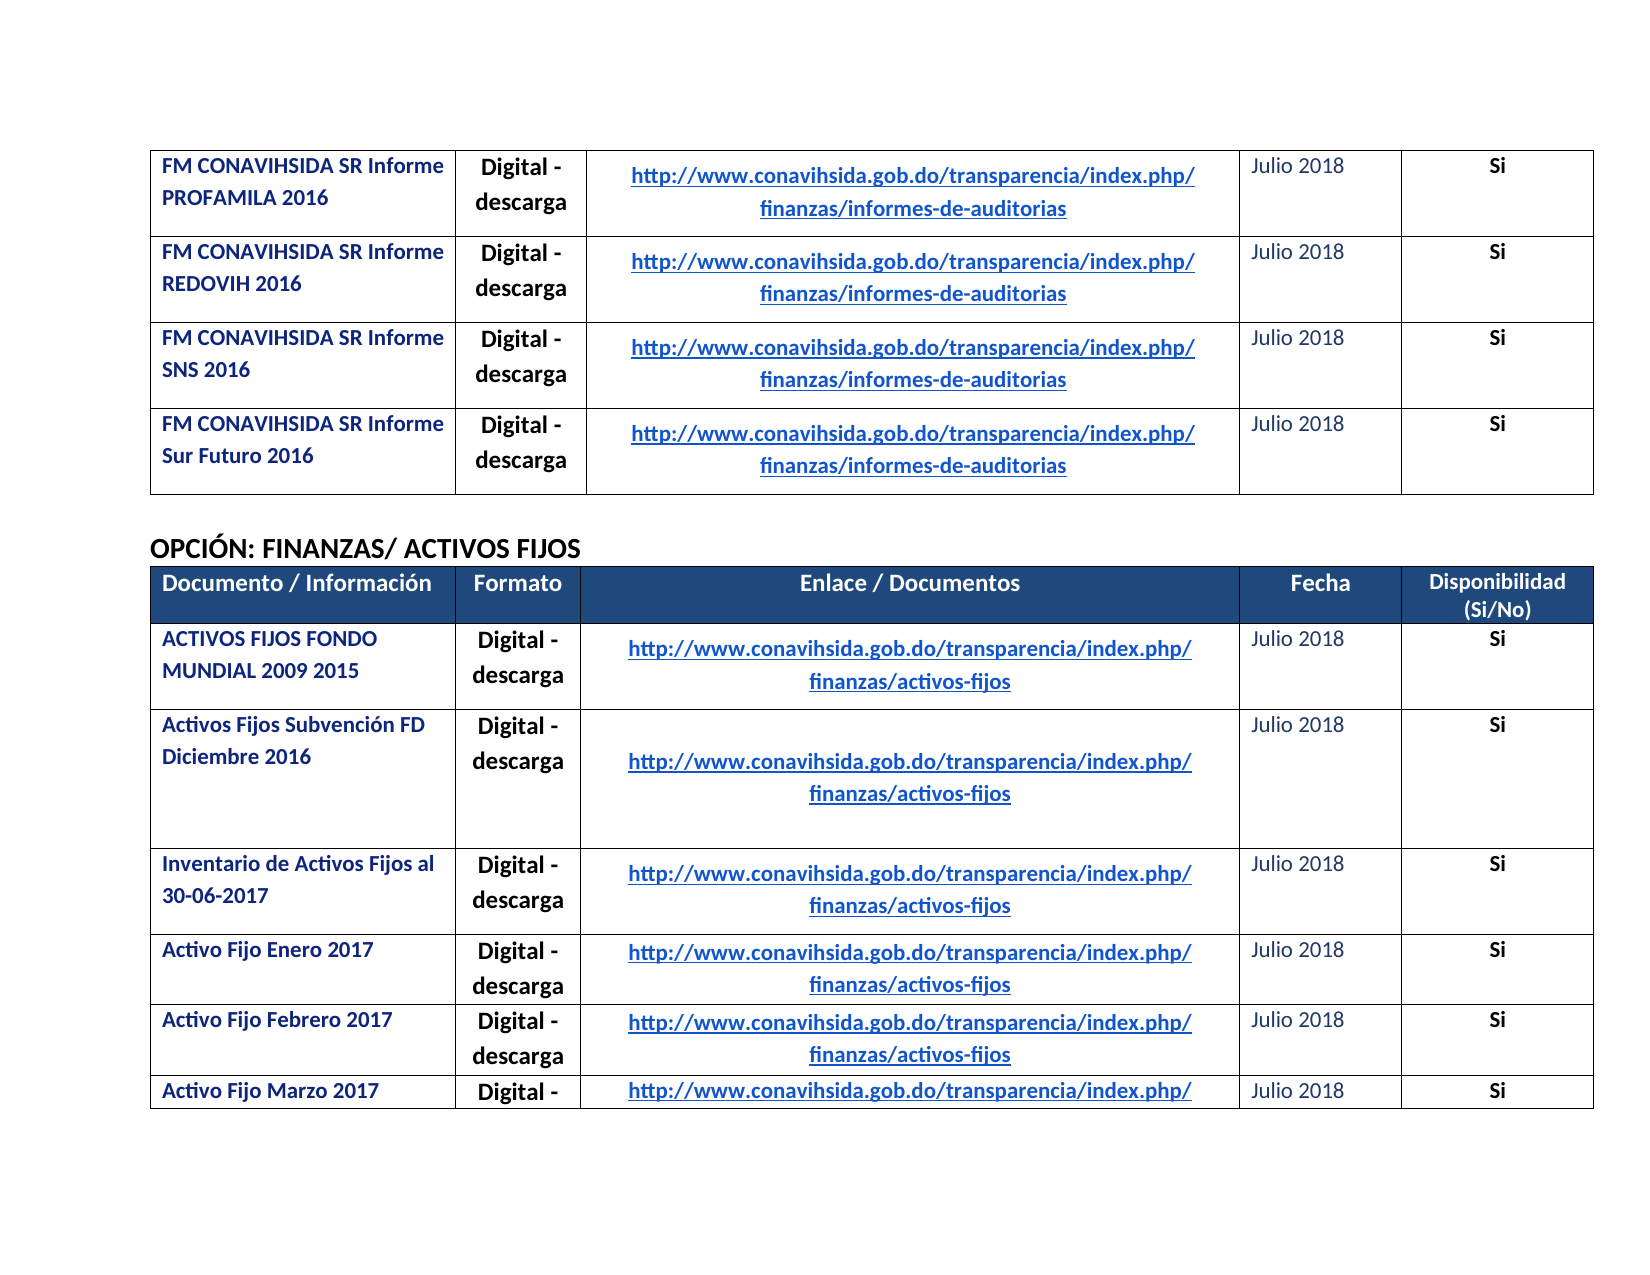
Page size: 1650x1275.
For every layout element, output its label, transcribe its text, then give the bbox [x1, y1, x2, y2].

table_cell Digital -descarga [456, 409, 586, 494]
table_cell FM CONAVIHSIDA SR Informe SNS 2016 [151, 323, 455, 408]
table_cell Julio 2018 [1240, 237, 1401, 322]
table_cell Si [1402, 624, 1593, 709]
table_cell Digital -descarga [456, 849, 580, 934]
table_cell FM CONAVIHSIDA SR Informe Sur Futuro 2016 [151, 409, 455, 494]
table_header Enlace / Documentos [581, 567, 1239, 623]
table_cell Digital -descarga [456, 1076, 580, 1108]
table_cell Si [1402, 710, 1593, 848]
table_cell Si [1402, 409, 1593, 494]
table_cell Si [1402, 849, 1593, 934]
table_cell Digital -descarga [456, 323, 586, 408]
table_cell Digital -descarga [456, 1005, 580, 1075]
table_header Documento / Información [151, 567, 455, 623]
table_cell Julio 2018 [1240, 323, 1401, 408]
text OPCIÓN: FINANZAS/ ACTIVOS FIJOS [150, 530, 1500, 566]
table_cell Julio 2018 [1240, 1005, 1401, 1075]
table_cell Activos Fijos Subvención FD Diciembre 2016 [151, 710, 455, 848]
table_cell Si [1402, 935, 1593, 1004]
table_header Fecha [1240, 567, 1401, 623]
table_cell http://www.conavihsida.gob.do/transparencia/index.php/finanzas/activos-fijos [581, 849, 1239, 934]
table_cell Si [1402, 1005, 1593, 1075]
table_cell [151, 1076, 455, 1108]
table_cell Si [1402, 151, 1593, 236]
table_header Disponibilidad (Si/No) [1402, 567, 1593, 623]
table_cell Digital -descarga [456, 237, 586, 322]
table_cell FM CONAVIHSIDA SR Informe PROFAMILA 2016 [151, 151, 455, 236]
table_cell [587, 151, 1239, 236]
table_cell Julio 2018 [1240, 624, 1401, 709]
table_cell Inventario de Activos Fijos al 30-06-2017 [151, 849, 455, 934]
table_cell Si [1402, 1076, 1593, 1108]
table_cell Julio 2018 [1240, 409, 1401, 494]
table_cell Si [1402, 323, 1593, 408]
table_cell http://www.conavihsida.gob.do/transparencia/index.php/finanzas/activos-fijos [581, 624, 1239, 709]
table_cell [581, 1005, 1239, 1075]
table_cell ACTIVOS FIJOS FONDO MUNDIAL 2009 2015 [151, 624, 455, 709]
table_cell http://www.conavihsida.gob.do/transparencia/index.php/finanzas/informes-de-auditorias [587, 409, 1239, 494]
table_cell Digital -descarga [456, 710, 580, 848]
table_cell Digital -descarga [456, 935, 580, 1004]
table_cell Si [1402, 237, 1593, 322]
table_cell Digital -descarga [456, 624, 580, 709]
table_cell Julio 2018 [1240, 710, 1401, 848]
table_cell FM CONAVIHSIDA SR Informe REDOVIH 2016 [151, 237, 455, 322]
table_cell http://www.conavihsida.gob.do/transparencia/index.php/finanzas/activos-fijos [581, 935, 1239, 1004]
table_cell http://www.conavihsida.gob.do/transparencia/index.php/finanzas/informes-de-auditorias [587, 323, 1239, 408]
table_header Formato [456, 567, 580, 623]
table_cell Activo Fijo Enero 2017 [151, 935, 455, 1004]
table_cell Julio 2018 [1240, 1076, 1401, 1108]
table_cell Activo Fijo Febrero 2017 [151, 1005, 455, 1075]
table_cell http://www.conavihsida.gob.do/transparencia/index.php/finanzas/informes-de-auditorias [587, 237, 1239, 322]
table_cell Julio 2018 [1240, 151, 1401, 236]
table_cell Julio 2018 [1240, 849, 1401, 934]
table_cell http://www.conavihsida.gob.do/transparencia/index.php/finanzas/activos-fijos [581, 710, 1239, 848]
table_cell Julio 2018 [1240, 935, 1401, 1004]
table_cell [581, 1076, 1239, 1108]
table_cell Digital -descarga [456, 151, 586, 236]
